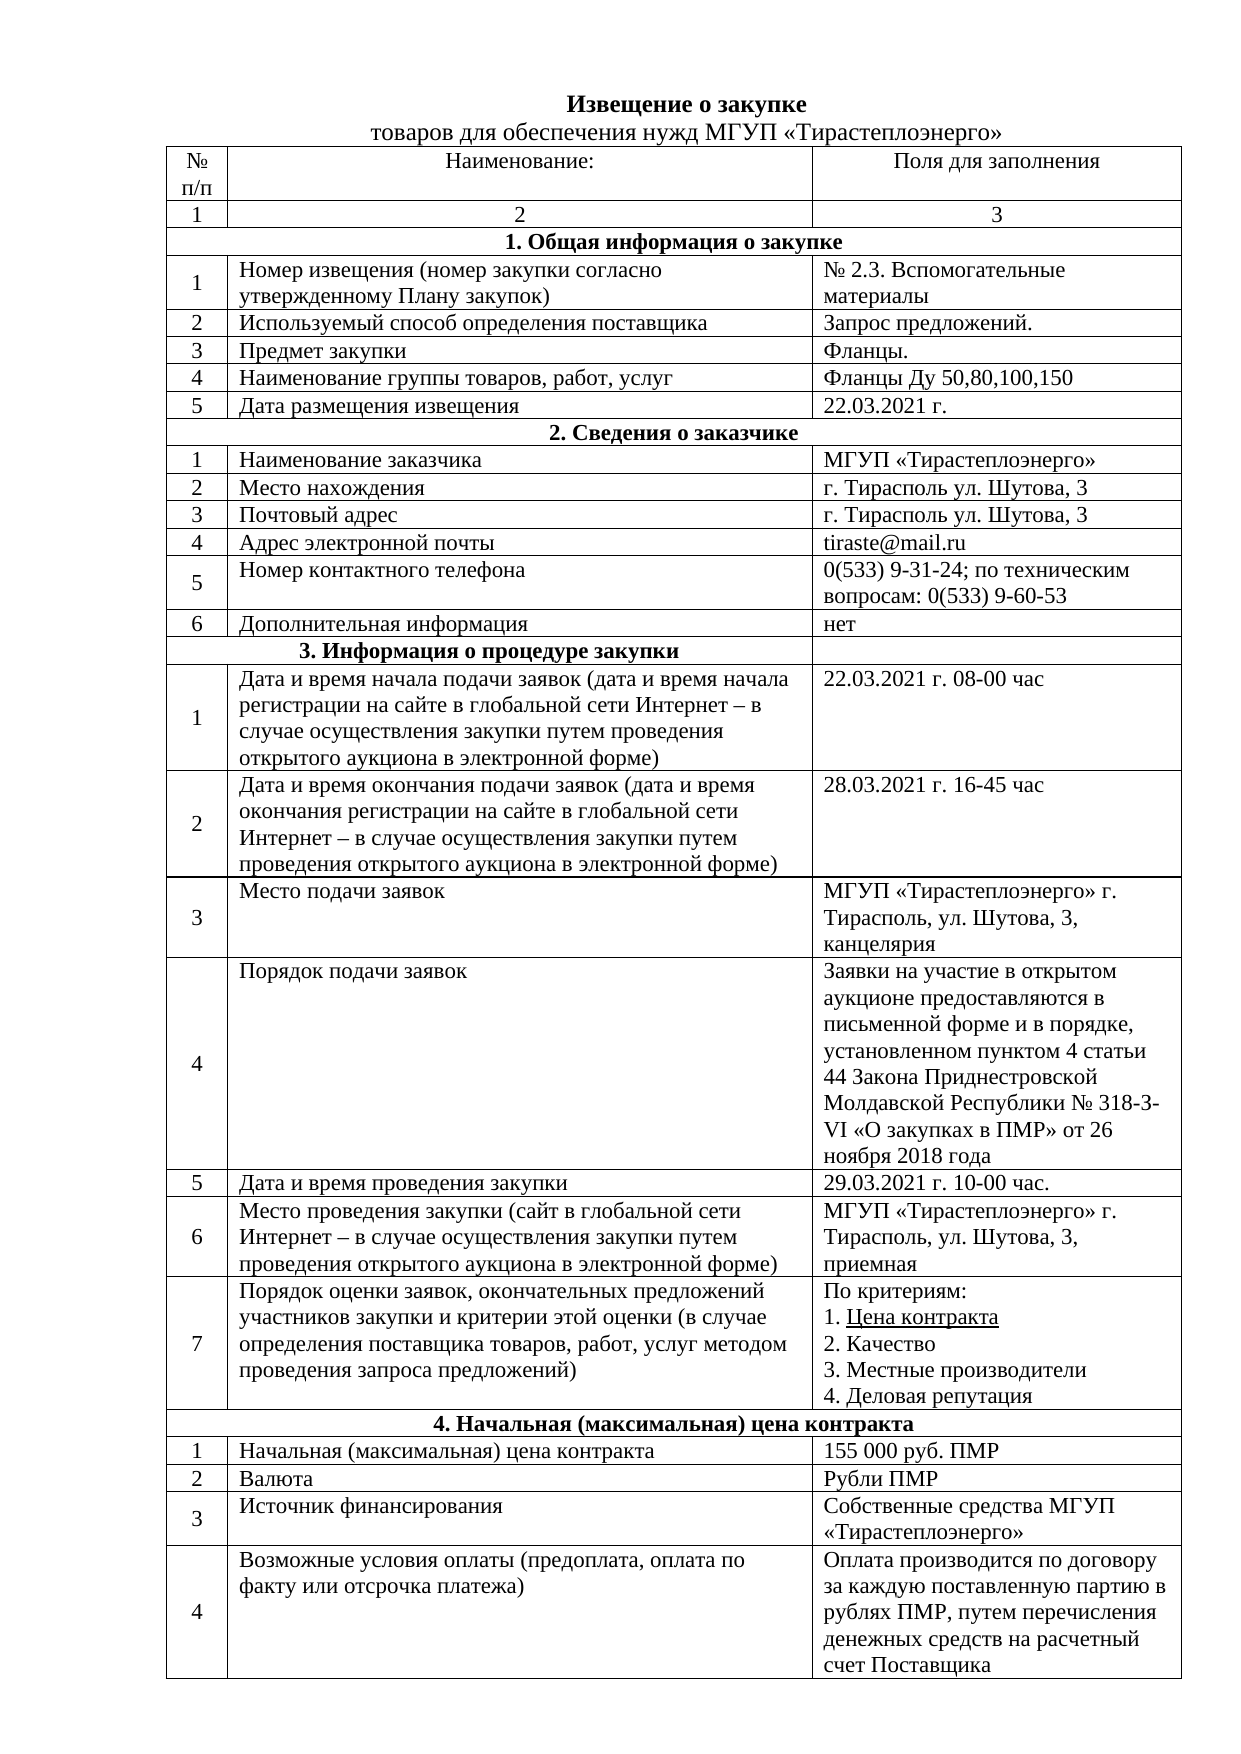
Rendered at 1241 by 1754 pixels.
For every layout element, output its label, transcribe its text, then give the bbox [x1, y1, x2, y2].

table_cell Запрос предложений. [813, 310, 1181, 336]
table_cell Номер контактного телефона [228, 556, 812, 609]
table_cell 2 [167, 771, 227, 876]
table_header Поля для заполнения [813, 147, 1181, 200]
table_cell Фланцы. [813, 337, 1181, 363]
table_cell 22.03.2021 г. 08-00 час [813, 665, 1181, 770]
table_cell МГУП «Тирастеплоэнерго» г. Тирасполь, ул. Шутова, 3, приемная [813, 1197, 1181, 1276]
table_cell 4 [167, 1546, 227, 1677]
table_cell Фланцы Ду 50,80,100,150 [813, 364, 1181, 391]
table_cell Наименование группы товаров, работ, услуг [228, 364, 812, 391]
table_cell Оплата производится по договору за каждую поставленную партию в рублях ПМР, путем перечисления денежных средств на расчетный счет Поставщика [813, 1546, 1181, 1677]
table_cell 1. Общая информация о закупке [167, 228, 1181, 255]
table_cell 3 [167, 878, 227, 957]
table_cell Наименование заказчика [228, 446, 812, 473]
table_header № п/п [167, 147, 227, 200]
table_cell Номер извещения (номер закупки согласно утвержденному Плану закупок) [228, 256, 812, 308]
table_cell 4 [167, 529, 227, 555]
table_cell 29.03.2021 г. 10-00 час. [813, 1170, 1181, 1196]
table_cell [813, 637, 1181, 663]
table_cell 7 [167, 1277, 227, 1409]
table_cell Почтовый адрес [228, 501, 812, 528]
table_cell 3 [167, 337, 227, 363]
table_cell Дата и время проведения закупки [228, 1170, 812, 1196]
table_cell 1 [167, 1437, 227, 1463]
table_cell Валюта [228, 1465, 812, 1491]
table_cell 2 [167, 474, 227, 500]
table_cell Собственные средства МГУП «Тирастеплоэнерго» [813, 1492, 1181, 1545]
table_cell Дата и время окончания подачи заявок (дата и время окончания регистрации на сайте в глобальной сети Интернет – в случае осуществления закупки путем проведения открытого аукциона в электронной форме) [228, 771, 812, 876]
table_cell нет [813, 610, 1181, 636]
table_cell tiraste@mail.ru [813, 529, 1181, 555]
table_cell 4 [167, 364, 227, 391]
table_cell 28.03.2021 г. 16-45 час [813, 771, 1181, 876]
table_cell 6 [167, 1197, 227, 1276]
table_cell МГУП «Тирастеплоэнерго» [813, 446, 1181, 473]
table_cell Дополнительная информация [228, 610, 812, 636]
table_cell 4 [167, 958, 227, 1168]
table_cell Дата размещения извещения [228, 392, 812, 418]
table_cell 22.03.2021 г. [813, 392, 1181, 418]
table_cell 1 [167, 256, 227, 308]
table_cell 2 [228, 201, 812, 227]
table_cell Порядок оценки заявок, окончательных предложений участников закупки и критерии этой оценки (в случае определения поставщика товаров, работ, услуг методом проведения запроса предложений) [228, 1277, 812, 1409]
table_cell Предмет закупки [228, 337, 812, 363]
table_cell Используемый способ определения поставщика [228, 310, 812, 336]
table_cell Дата и время начала подачи заявок (дата и время начала регистрации на сайте в глобальной сети Интернет – в случае осуществления закупки путем проведения открытого аукциона в электронной форме) [228, 665, 812, 770]
table_cell 5 [167, 1170, 227, 1196]
table_cell Порядок подачи заявок [228, 958, 812, 1168]
table_cell г. Тирасполь ул. Шутова, 3 [813, 474, 1181, 500]
table_cell По критериям: 1. Цена контракта 2. Качество 3. Местные производители 4. Деловая репутация [813, 1277, 1181, 1409]
table_cell 2 [167, 310, 227, 336]
table_cell № 2.3. Вспомогательные материалы [813, 256, 1181, 308]
table_cell 2 [167, 1465, 227, 1491]
table_cell Место проведения закупки (сайт в глобальной сети Интернет – в случае осуществления закупки путем проведения открытого аукциона в электронной форме) [228, 1197, 812, 1276]
table_header Наименование: [228, 147, 812, 200]
table_cell 3 [813, 201, 1181, 227]
table_cell Место подачи заявок [228, 878, 812, 957]
table_cell 155 000 руб. ПМР [813, 1437, 1181, 1463]
table_cell 6 [167, 610, 227, 636]
text товаров для обеспечения нужд МГУП «Тирастеплоэнерго» [177, 117, 1196, 146]
table_cell Заявки на участие в открытом аукционе предоставляются в письменной форме и в порядке, установленном пунктом 4 статьи 44 Закона Приднестровской Молдавской Республики № 318-З-VI «О закупках в ПМР» от 26 ноября 2018 года [813, 958, 1181, 1168]
table_cell 0(533) 9-31-24; по техническим вопросам: 0(533) 9-60-53 [813, 556, 1181, 609]
table_cell 2. Сведения о заказчике [167, 419, 1181, 445]
table_cell 5 [167, 556, 227, 609]
table_cell Источник финансирования [228, 1492, 812, 1545]
table_cell Место нахождения [228, 474, 812, 500]
table_cell Возможные условия оплаты (предоплата, оплата по факту или отсрочка платежа) [228, 1546, 812, 1677]
table_cell 3. Информация о процедуре закупки [167, 637, 812, 663]
table_cell 3 [167, 1492, 227, 1545]
table_cell Начальная (максимальная) цена контракта [228, 1437, 812, 1463]
table_cell 5 [167, 392, 227, 418]
table_cell 1 [167, 665, 227, 770]
table_cell г. Тирасполь ул. Шутова, 3 [813, 501, 1181, 528]
text Извещение о закупке [177, 89, 1196, 117]
table_cell 1 [167, 446, 227, 473]
table_cell Рубли ПМР [813, 1465, 1181, 1491]
table_cell Адрес электронной почты [228, 529, 812, 555]
table_cell 3 [167, 501, 227, 528]
table_cell МГУП «Тирастеплоэнерго» г. Тирасполь, ул. Шутова, 3, канцелярия [813, 878, 1181, 957]
table_cell 1 [167, 201, 227, 227]
table_cell 4. Начальная (максимальная) цена контракта [167, 1410, 1181, 1436]
